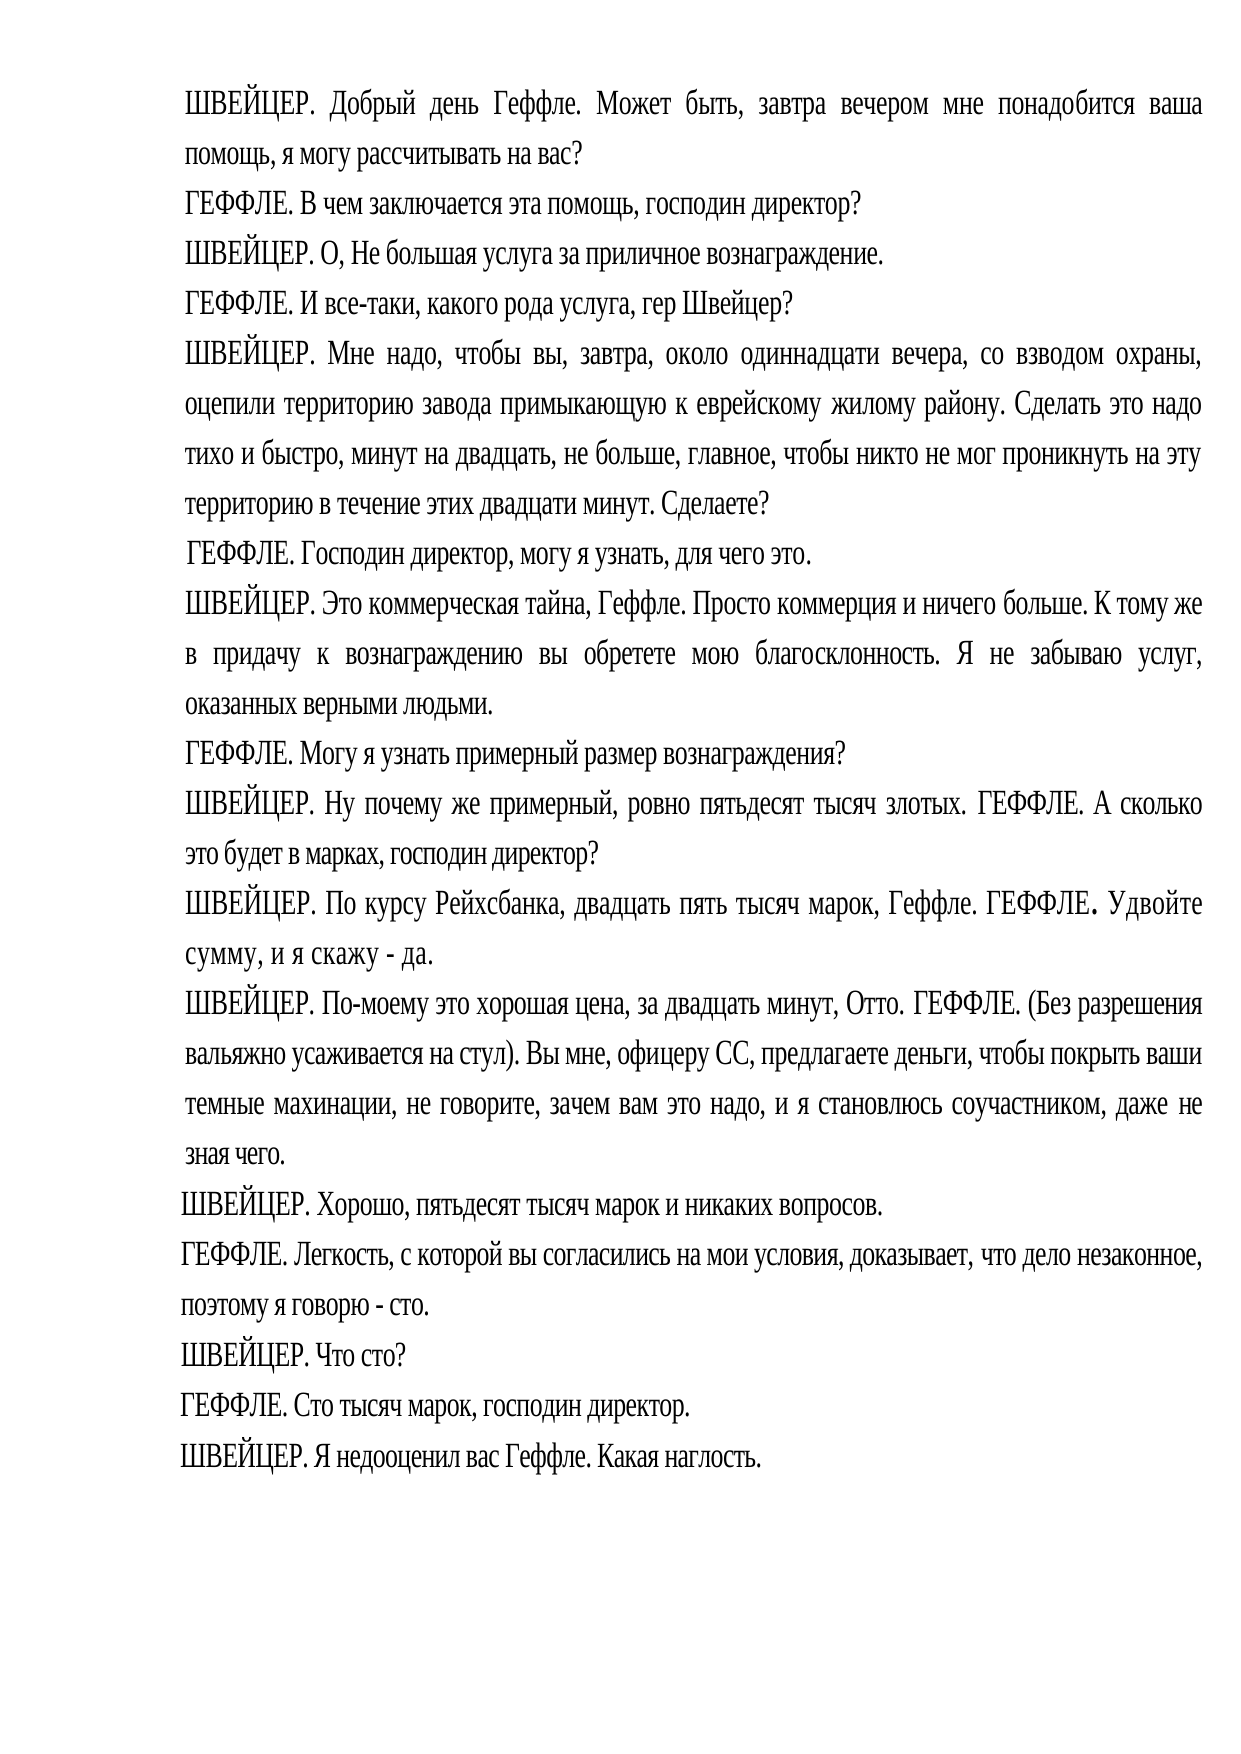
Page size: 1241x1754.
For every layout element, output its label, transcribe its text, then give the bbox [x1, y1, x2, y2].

text ШВЕЙЦЕР. Мне надо, чтобы вы, завтра, около одиннадцати вечера, со взводом охраны, оцепили территорию завода примыкающую к еврейскому жилому району. Сделать это надо тихо и быстро, минут на двадцать, не больше, главное, чтобы никто не мог проникнуть на эту территорию в течение этих двадцати минут. Сделаете? [184, 324, 1203, 524]
text ШВЕЙЦЕР. По-моему это хорошая цена, за двадцать минут, Отто. ГЕФФЛЕ. (Без разрешения вальяжно усаживается на стул). Вы мне, офицеру СС, предлагаете деньги, чтобы покрыть ваши темные махинации, не говорите, зачем вам это надо, и я становлюсь соучастником, даже не зная чего. [185, 974, 1203, 1174]
text ШВЕЙЦЕР. По курсу Рейхсбанка, двадцать пять тысяч марок, Геффле. ГЕФФЛЕ. Удвойте сумму, и я скажу - да. [185, 874, 1203, 974]
text ШВЕЙЦЕР. Ну почему же примерный, ровно пятьдесят тысяч злотых. ГЕФФЛЕ. А сколько это будет в марках, господин директор? [185, 774, 1203, 874]
text ГЕФФЛЕ. Могу я узнать примерный размер вознаграждения? [185, 724, 1203, 774]
text ШВЕЙЦЕР. Я недооценил вас Геффле. Какая наглость. [180, 1427, 1023, 1477]
text ГЕФФЛЕ. В чем заключается эта помощь, господин директор? [184, 174, 1203, 224]
text ГЕФФЛЕ. Господин директор, могу я узнать, для чего это. [186, 524, 1203, 574]
text ГЕФФЛЕ. И все-таки, какого рода услуга, гер Швейцер? [184, 274, 1203, 324]
text ГЕФФЛЕ. Сто тысяч марок, господин директор. [180, 1377, 1023, 1427]
text ШВЕЙЦЕР. Хорошо, пятьдесят тысяч марок и никаких вопросов. [181, 1175, 1203, 1225]
text ШВЕЙЦЕР. О, Не большая услуга за приличное вознаграждение. [184, 224, 1203, 274]
text ШВЕЙЦЕР. Добрый день Геффле. Может быть, завтра вечером мне понадобится ваша помощь, я могу рассчитывать на вас? [184, 74, 1203, 174]
text ШВЕЙЦЕР. Что сто? [181, 1326, 1203, 1376]
text ГЕФФЛЕ. Легкость, с которой вы согласились на мои условия, доказывает, что дело незаконное, поэтому я говорю - сто. [181, 1226, 1203, 1326]
text ШВЕЙЦЕР. Это коммерческая тайна, Геффле. Просто коммерция и ничего больше. К тому же в придачу к вознаграждению вы обретете мою благосклонность. Я не забываю услуг, оказанных верными людьми. [185, 574, 1203, 724]
